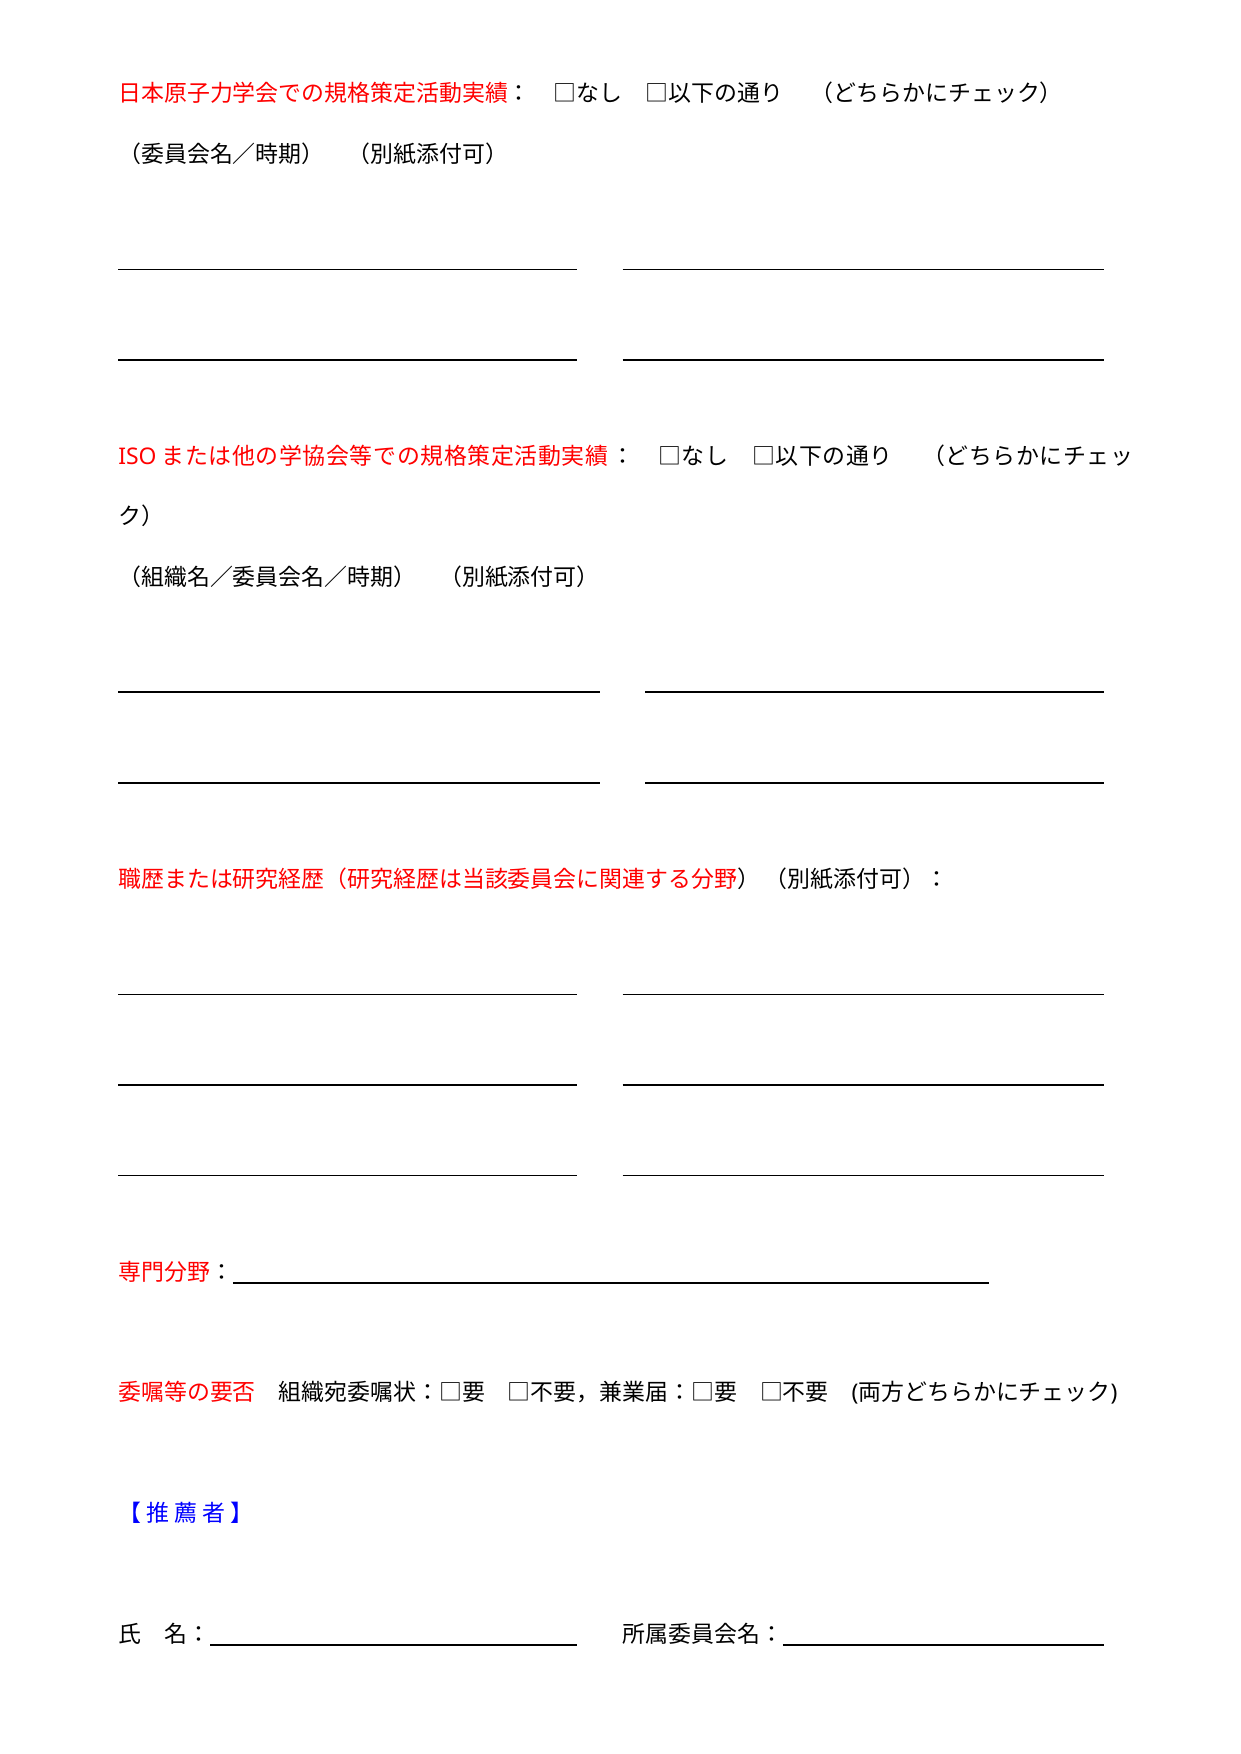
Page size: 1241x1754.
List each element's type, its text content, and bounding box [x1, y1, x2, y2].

text 委嘱等の要否 組織宛委嘱状：□要 □不要，兼業届：□要 □不要 (両方どちらかにチェック) [118, 1361, 1122, 1421]
text 【 推 薦 者 】 [118, 1481, 1122, 1542]
text 日本原子力学会での規格策定活動実績： □なし □以下の通り （どちらかにチェック） [118, 62, 1136, 122]
text 氏 名： 所属委員会名： [118, 1602, 1122, 1663]
text 職歴または研究経歴（研究経歴は当該委員会に関連する分野） （別紙添付可）： [118, 847, 1122, 907]
text （委員会名／時期） （別紙添付可） [118, 122, 1122, 182]
text ISOまたは他の学協会等での規格策定活動実績： □なし □以下の通り （どちらかにチェック） [118, 424, 1136, 545]
text 専門分野： [118, 1240, 1122, 1300]
text （組織名／委員会名／時期） （別紙添付可） [118, 545, 1122, 605]
